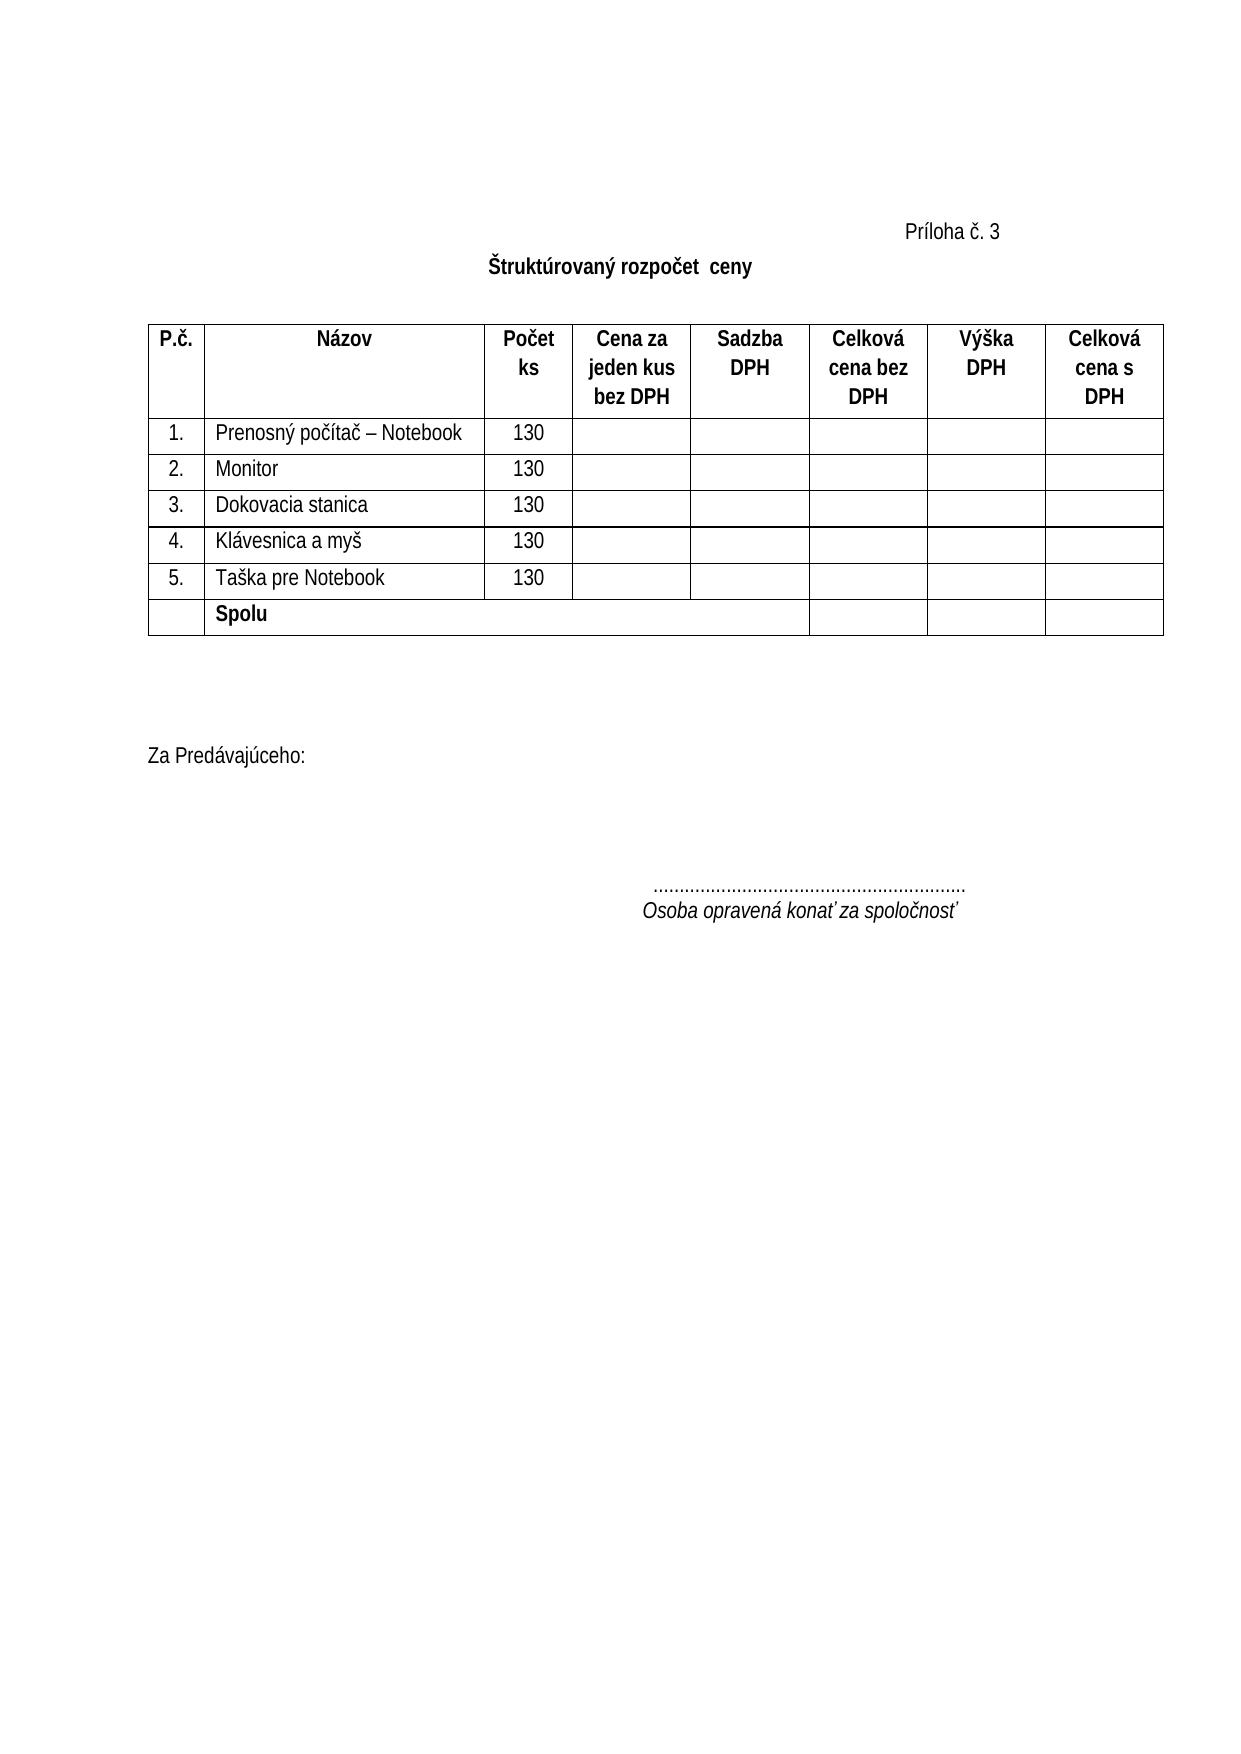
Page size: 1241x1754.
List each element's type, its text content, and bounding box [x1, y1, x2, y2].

table_cell [810, 528, 927, 563]
table_cell [573, 491, 690, 526]
table_cell [810, 419, 927, 454]
table_cell [928, 491, 1045, 526]
table_cell 130 [485, 491, 572, 526]
table_cell [691, 455, 809, 490]
table_header Celková cena s DPH [1046, 325, 1163, 418]
table_cell [810, 600, 927, 635]
table_cell [1046, 491, 1163, 526]
table_header Cena za jeden kus bez DPH [573, 325, 690, 418]
text Príloha č. 3 [148, 218, 1093, 244]
table_cell Prenosný počítač – Notebook [205, 419, 484, 454]
table_cell [928, 455, 1045, 490]
text Štruktúrovaný rozpočet ceny [148, 253, 1093, 279]
table_cell [1046, 528, 1163, 563]
table_cell [573, 419, 690, 454]
table_cell [691, 419, 809, 454]
table_cell Spolu [205, 600, 809, 635]
table_cell [810, 455, 927, 490]
table_cell Dokovacia stanica [205, 491, 484, 526]
table_cell 2. [149, 455, 204, 490]
table_cell [1046, 564, 1163, 599]
text Osoba opravená konať za spoločnosť [148, 897, 1093, 924]
table_cell [1046, 419, 1163, 454]
table_cell 130 [485, 455, 572, 490]
table_cell 130 [485, 528, 572, 563]
table_cell [691, 528, 809, 563]
table_cell [1046, 455, 1163, 490]
table_cell Taška pre Notebook [205, 564, 484, 599]
table_cell 1. [149, 419, 204, 454]
table_cell 4. [149, 528, 204, 563]
table_header P.č. [149, 325, 204, 418]
table_cell [573, 455, 690, 490]
text ............................................................ [148, 871, 1093, 897]
table_header Názov [205, 325, 484, 418]
table_header Výška DPH [928, 325, 1045, 418]
table_header Celková cena bez DPH [810, 325, 927, 418]
table_cell [810, 491, 927, 526]
table_cell Monitor [205, 455, 484, 490]
table_cell 5. [149, 564, 204, 599]
table_cell [149, 600, 204, 635]
table_cell [691, 564, 809, 599]
table_header Sadzba DPH [691, 325, 809, 418]
table_cell [691, 491, 809, 526]
table_cell 3. [149, 491, 204, 526]
table_cell [573, 528, 690, 563]
table_cell [928, 528, 1045, 563]
table_cell 130 [485, 419, 572, 454]
table_cell [928, 419, 1045, 454]
table_cell [573, 564, 690, 599]
table_cell [928, 564, 1045, 599]
table_cell [1046, 600, 1163, 635]
text Za Predávajúceho: [148, 742, 1093, 768]
table_cell Klávesnica a myš [205, 528, 484, 563]
table_header Počet ks [485, 325, 572, 418]
table_cell 130 [485, 564, 572, 599]
table_cell [810, 564, 927, 599]
table_cell [928, 600, 1045, 635]
